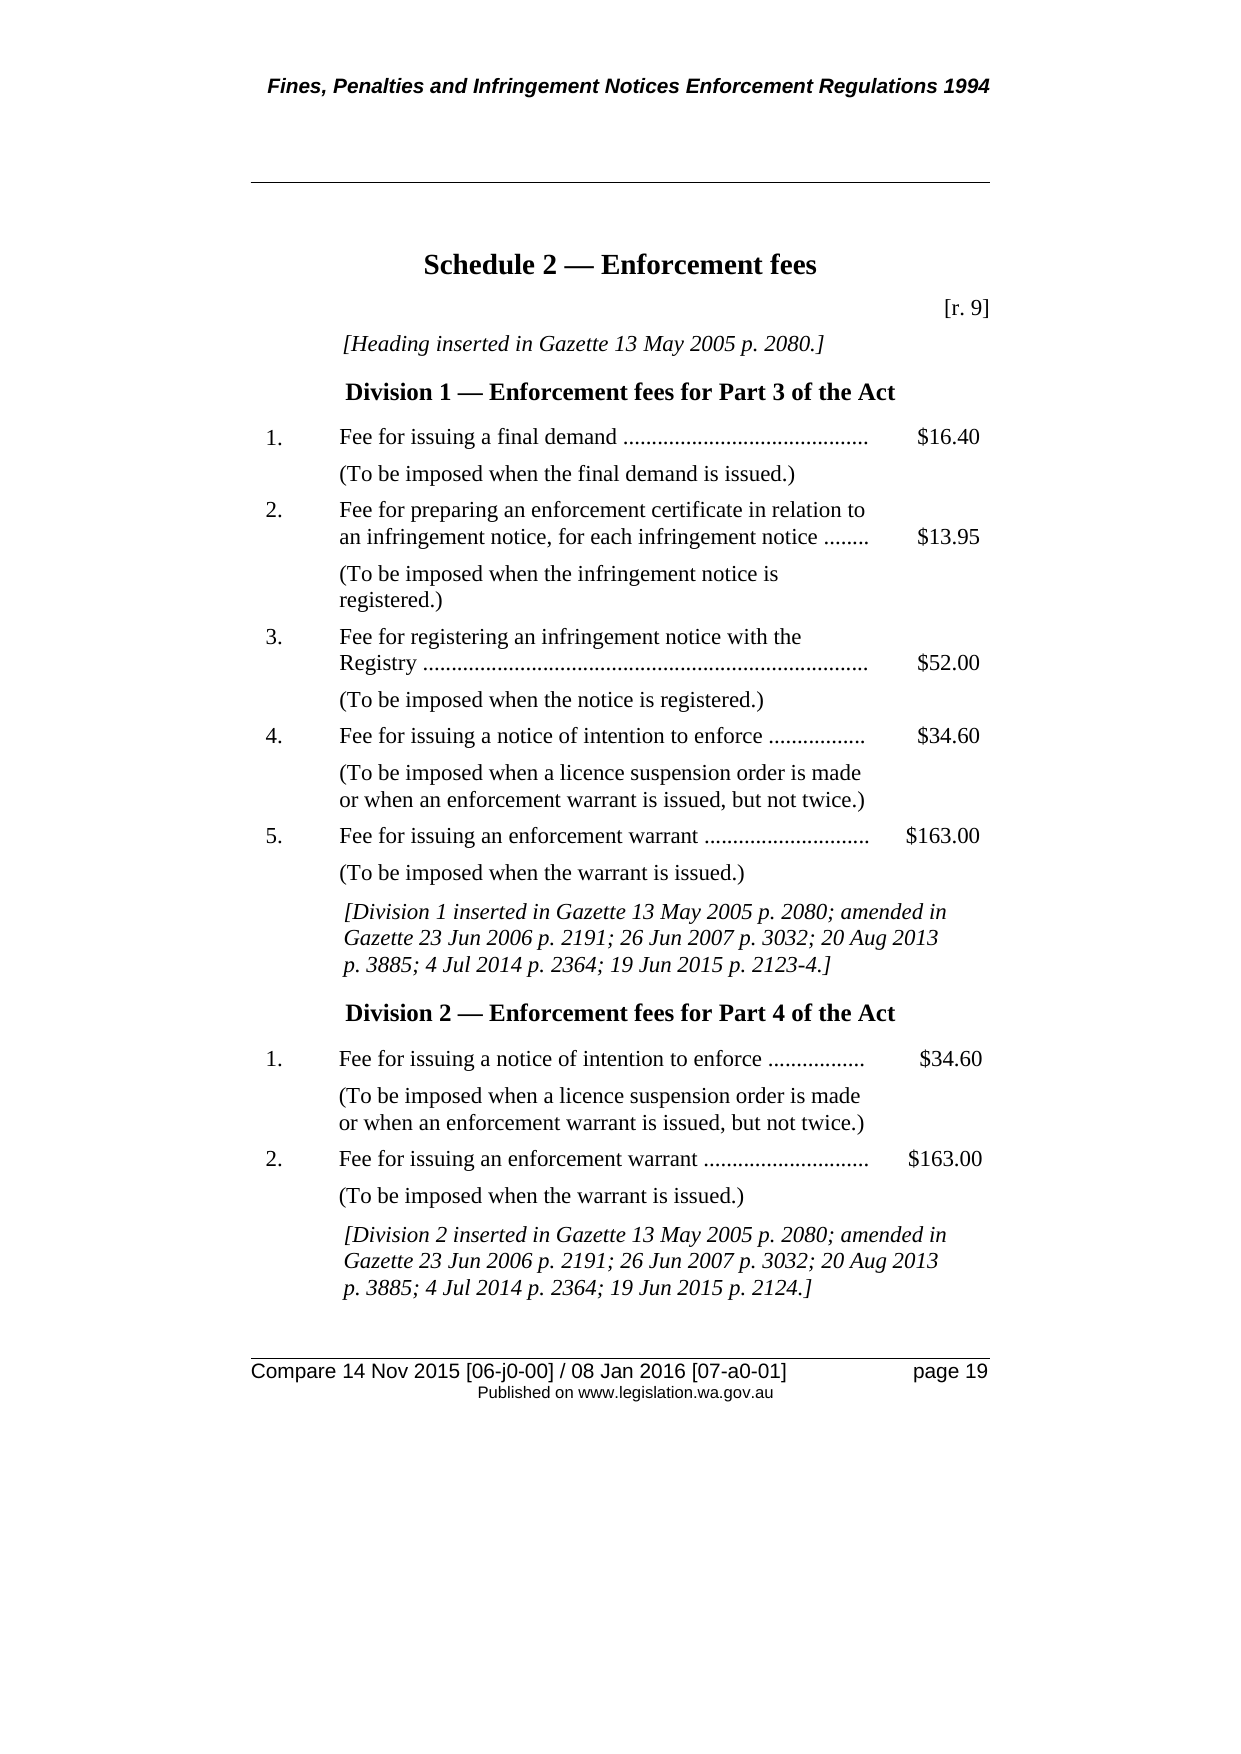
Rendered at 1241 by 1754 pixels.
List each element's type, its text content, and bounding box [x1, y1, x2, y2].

subtitle [Heading inserted in Gazette 13 May 2005 p. 2080.] [251, 330, 990, 357]
subtitle Division 1 — Enforcement fees for Part 3 of the Act [251, 377, 990, 406]
text [Division 1 inserted in Gazette 13 May 2005 p. 2080; amended in Gazette 23 Jun 2006 p. 2191; 26 Jun 2007 p. 3032; 20 Aug 2013 p. 3885; 4 Jul 2014 p. 2364; 19 Jun 2015 p. 2123-4.] [251, 898, 990, 977]
table_cell Fee for registering an infringement notice with the Registry .............................................................................. (To be imposed when the notice is registered.) [324, 612, 885, 712]
subtitle Schedule 2 — Enforcement fees [251, 247, 990, 281]
subtitle Division 2 — Enforcement fees for Part 4 of the Act [251, 998, 990, 1027]
table_header 1. [251, 413, 324, 486]
table_header 1. [251, 1035, 324, 1135]
table_cell $52.00 [885, 612, 989, 712]
table_header Fee for issuing a final demand ........................................... (To be imposed when the final demand is issued.) [324, 413, 885, 486]
table_cell $163.00 [885, 812, 989, 886]
table_cell $13.95 [885, 486, 989, 612]
table_header Fee for issuing a notice of intention to enforce ................. (To be imposed when a licence suspension order is made or when an enforcement warrant is issued, but not twice.) [324, 1035, 885, 1135]
table_header $34.60 [885, 1035, 989, 1135]
text [r. 9] [251, 293, 990, 320]
table_cell 4. [251, 712, 324, 812]
text [Division 2 inserted in Gazette 13 May 2005 p. 2080; amended in Gazette 23 Jun 2006 p. 2191; 26 Jun 2007 p. 3032; 20 Aug 2013 p. 3885; 4 Jul 2014 p. 2364; 19 Jun 2015 p. 2124.] [251, 1221, 990, 1300]
table_cell Fee for issuing an enforcement warrant ............................. (To be imposed when the warrant is issued.) [324, 1135, 885, 1208]
table_cell $163.00 [885, 1135, 989, 1208]
table_cell Fee for issuing an enforcement warrant ............................. (To be imposed when the warrant is issued.) [324, 812, 885, 886]
table_cell 2. [251, 1135, 324, 1208]
table_cell 5. [251, 812, 324, 886]
table_cell 2. [251, 486, 324, 612]
table_cell Fee for preparing an enforcement certificate in relation to an infringement notice, for each infringement notice ........ (To be imposed when the infringement notice is registered.) [324, 486, 885, 612]
table_cell 3. [251, 612, 324, 712]
table_header $16.40 [885, 413, 989, 486]
table_cell Fee for issuing a notice of intention to enforce ................. (To be imposed when a licence suspension order is made or when an enforcement warrant is issued, but not twice.) [324, 712, 885, 812]
table_cell $34.60 [885, 712, 989, 812]
